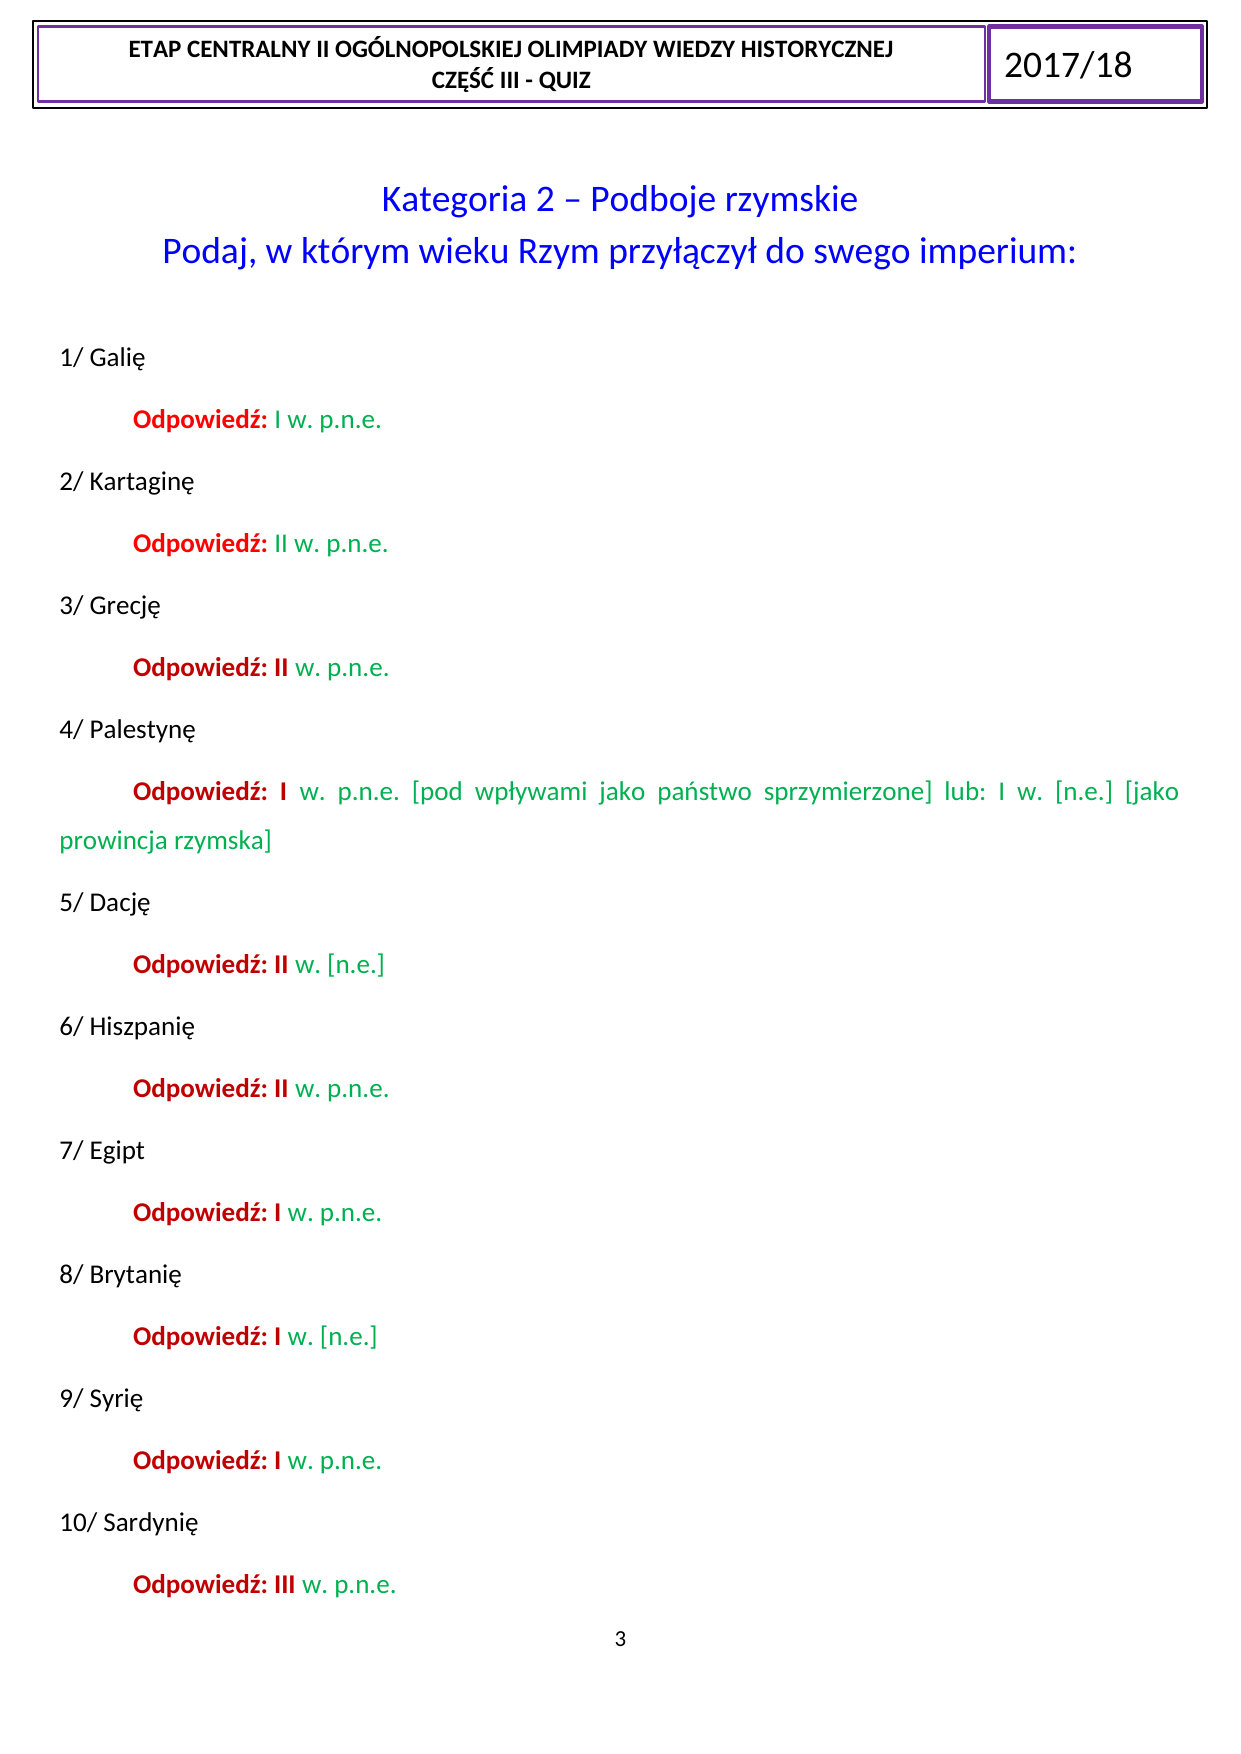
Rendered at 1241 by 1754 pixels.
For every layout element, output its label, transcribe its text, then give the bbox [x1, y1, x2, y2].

text 3/ Grecję [59, 588, 1181, 621]
text Odpowiedź: II w. [n.e.] [59, 947, 1181, 981]
text Odpowiedź: II w. p.n.e. [59, 650, 1181, 683]
text Odpowiedź: II w. p.n.e. [59, 1071, 1181, 1104]
text 7/ Egipt [59, 1133, 1181, 1166]
text 9/ Syrię [59, 1381, 1181, 1414]
text 6/ Hiszpanię [59, 1009, 1181, 1042]
text Odpowiedź: I w. p.n.e. [59, 1443, 1181, 1476]
text Odpowiedź: II w. p.n.e. [59, 526, 1181, 559]
text 5/ Dację [59, 886, 1181, 918]
text Odpowiedź: I w. p.n.e. [59, 402, 1181, 435]
text Odpowiedź: I w. p.n.e. [59, 1195, 1181, 1228]
text 10/ Sardynię [59, 1505, 1181, 1538]
text Odpowiedź: I w. [n.e.] [59, 1319, 1181, 1352]
text 1/ Galię [59, 340, 1181, 373]
text 8/ Brytanię [59, 1257, 1181, 1290]
text Odpowiedź: III w. p.n.e. [59, 1567, 1181, 1600]
text Odpowiedź: I w. p.n.e. [pod wpływami jako państwo sprzymierzone] lub: I w. [n.e.] [jako prowincja rzymska] [59, 774, 1181, 857]
text 2/ Kartaginę [59, 464, 1181, 497]
text Kategoria 2 – Podboje rzymskie [59, 175, 1181, 221]
text Podaj, w którym wieku Rzym przyłączył do swego imperium: [59, 227, 1181, 273]
text 4/ Palestynę [59, 712, 1181, 745]
